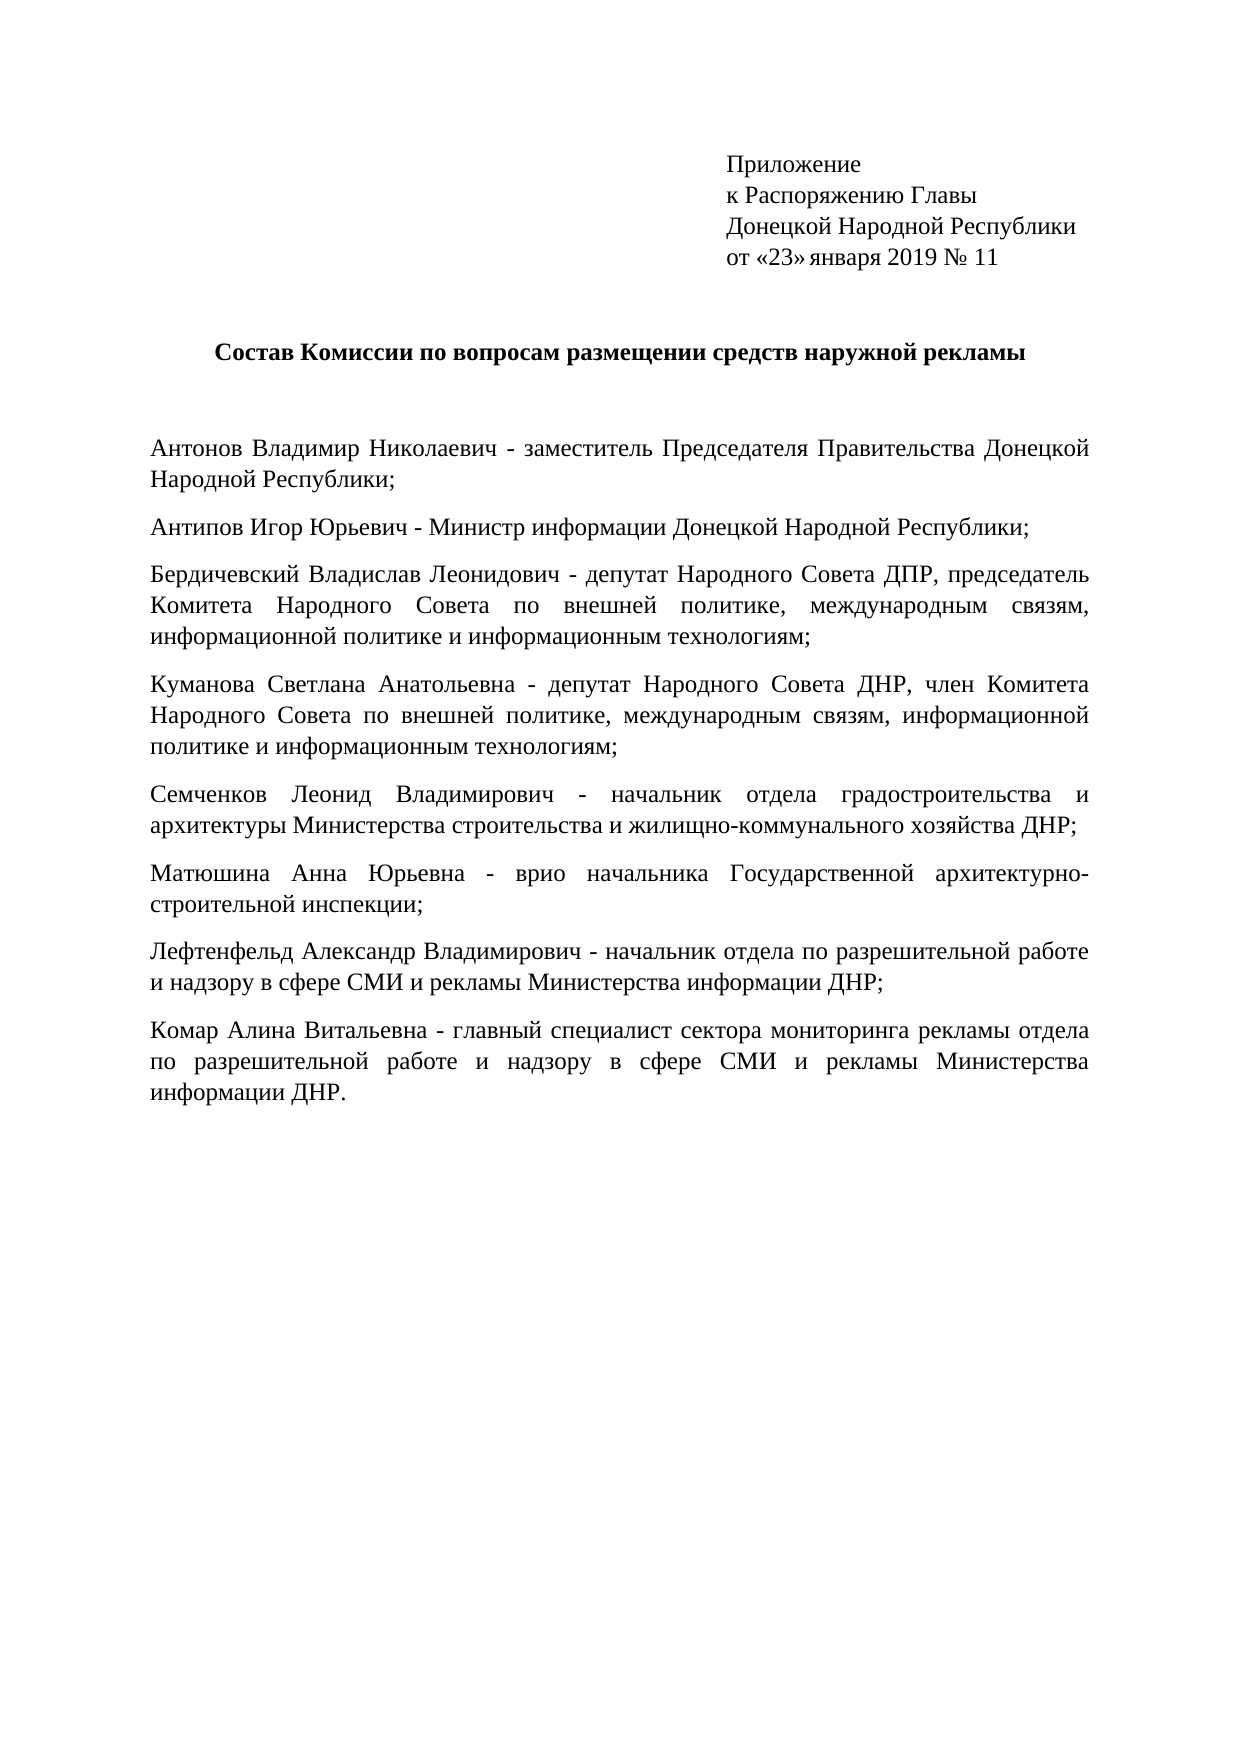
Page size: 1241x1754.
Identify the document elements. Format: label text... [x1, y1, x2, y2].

text Семченков Леонид Владимирович - начальник отдела градостроительства и архитектуры Министерства строительства и жилищно-коммунального хозяйства ДНР; [150, 779, 1090, 839]
text Антипов Игор Юрьевич - Министр информации Донецкой Народной Республики; [150, 512, 1090, 540]
text Матюшина Анна Юрьевна - врио начальника Государственной архитектурно-строительной инспекции; [150, 858, 1090, 917]
text Комар Алина Витальевна - главный специалист сектора мониторинга рекламы отдела по разрешительной работе и надзору в сфере СМИ и рекламы Министерства информации ДНР. [150, 1015, 1090, 1106]
text Куманова Светлана Анатольевна - депутат Народного Совета ДНР, член Комитета Народного Совета по внешней политике, международным связям, информационной политике и информационным технологиям; [150, 669, 1090, 760]
text Антонов Владимир Николаевич - заместитель Председателя Правительства Донецкой Народной Республики; [150, 433, 1090, 493]
text Бердичевский Владислав Леонидович - депутат Народного Совета ДПР, председатель Комитета Народного Совета по внешней политике, международным связям, информационной политике и информационным технологиям; [150, 559, 1090, 650]
text Лефтенфельд Александр Владимирович - начальник отдела по разрешительной работе и надзору в сфере СМИ и рекламы Министерства информации ДНР; [150, 936, 1090, 996]
text Приложение к Распоряжению Главы Донецкой Народной Республики от «23» января 2019 № 11 [726, 149, 1090, 271]
text Состав Комиссии по вопросам размещении средств наружной рекламы [150, 337, 1090, 366]
